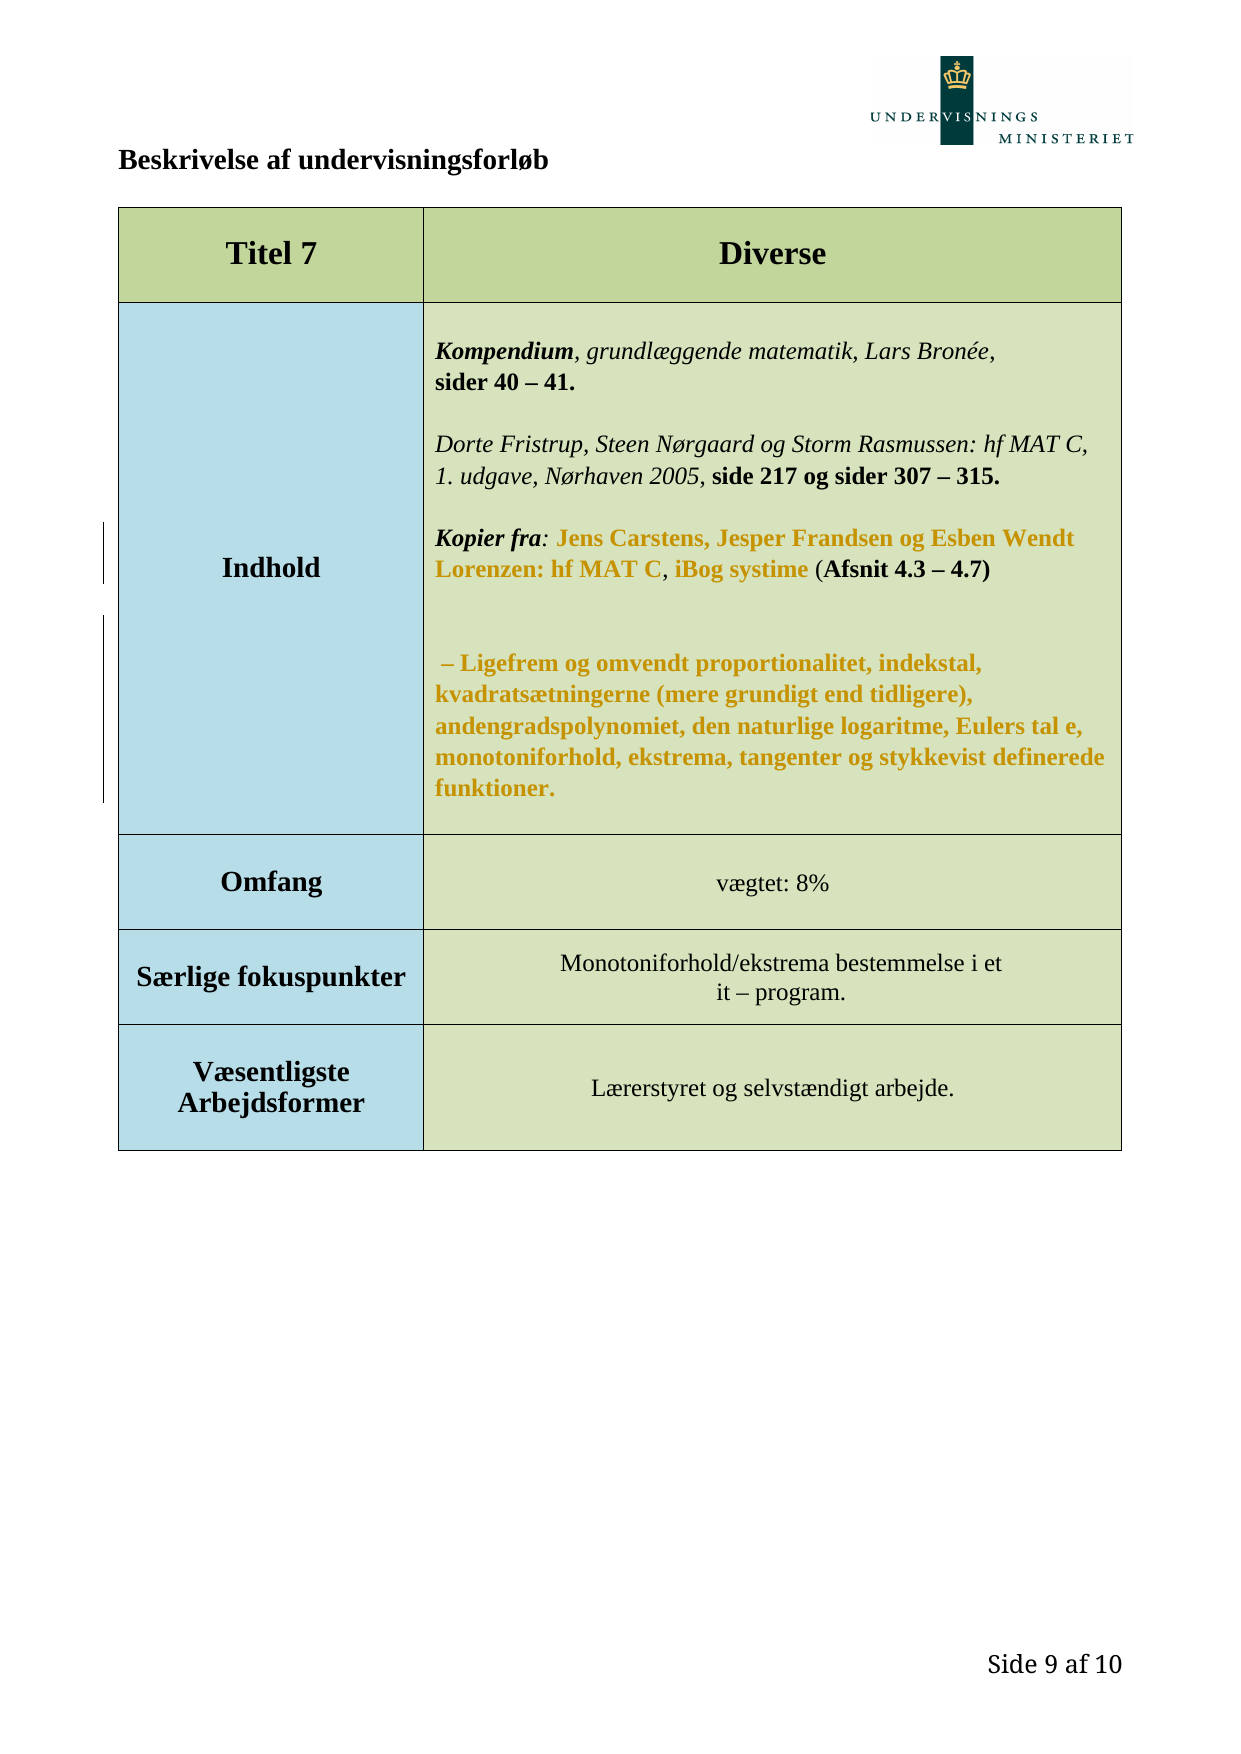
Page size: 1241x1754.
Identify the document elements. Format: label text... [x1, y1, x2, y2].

picture [871, 56, 1134, 145]
table_cell Indhold [119, 303, 423, 834]
table_cell Omfang [119, 835, 423, 929]
table_cell Lærerstyret og selvstændigt arbejde. [424, 1025, 1121, 1150]
text Beskrivelse af undervisningsforløb [118, 131, 1122, 176]
table_header Diverse [424, 208, 1121, 302]
table_cell Særlige fokuspunkter [119, 930, 423, 1024]
table_cell vægtet: 8% [424, 835, 1121, 929]
table_cell Væsentligste Arbejdsformer [119, 1025, 423, 1150]
table_cell Monotoniforhold/ekstrema bestemmelse i et it – program. [424, 930, 1121, 1024]
table_cell Kompendium, grundlæggende matematik, Lars Bronée, sider 40 – 41. Dorte Fristrup, Steen Nørgaard og Storm Rasmussen: hf MAT C, 1. udgave, Nørhaven 2005, side 217 og sider 307 – 315. Kopier fra: Jens Carstens, Jesper Frandsen og Esben Wendt Lorenzen: hf MAT C, iBog systime (Afsnit 4.3 – 4.7) – Ligefrem og omvendt proportionalitet, indekstal, kvadratsætningerne (mere grundigt end tidligere), andengradspolynomiet, den naturlige logaritme, Eulers tal e, monotoniforhold, ekstrema, tangenter og stykkevist definerede funktioner. [424, 303, 1121, 834]
table_header Titel 7 [119, 208, 423, 302]
